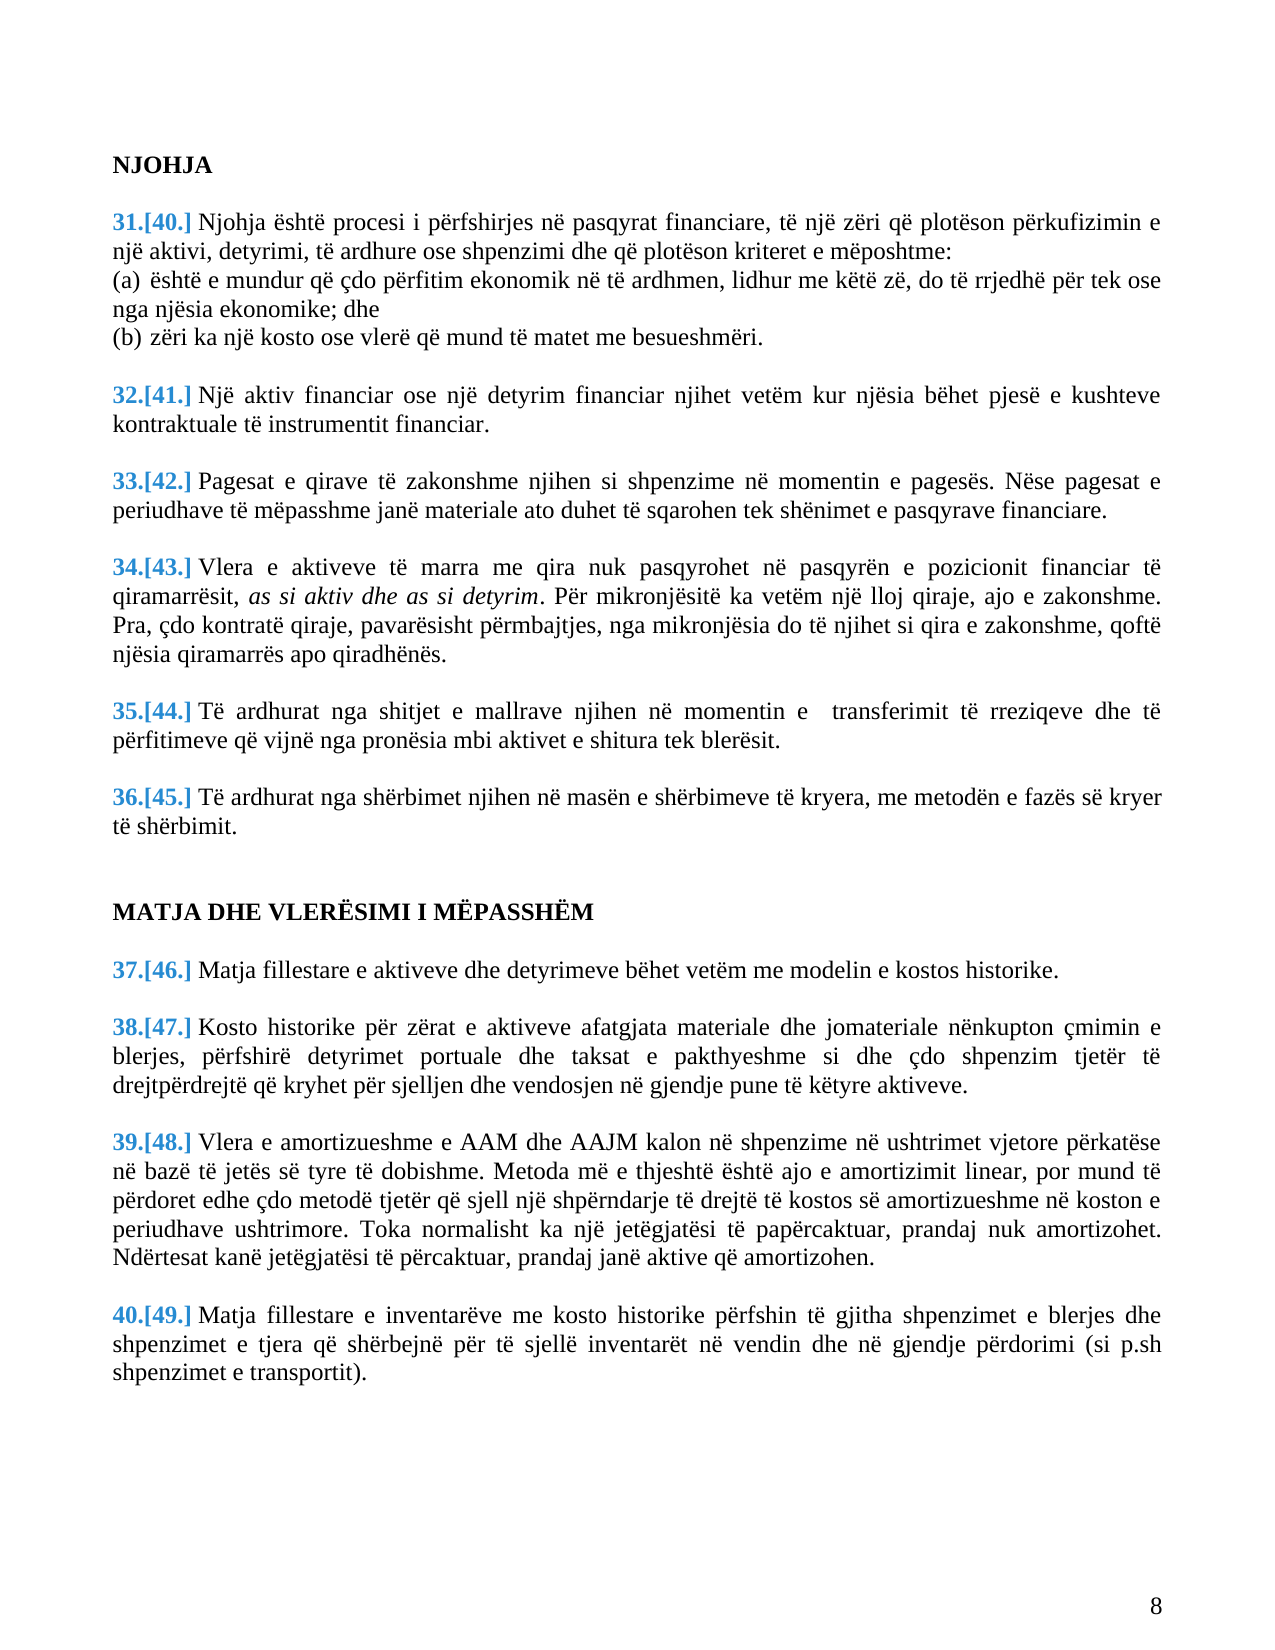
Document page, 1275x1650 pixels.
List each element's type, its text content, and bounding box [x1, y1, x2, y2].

list Pagesat e qirave të zakonshme njihen si shpenzime në momentin e pagesës. Nëse pagesat e periudhave të mëpasshme janë materiale ato duhet të sqarohen tek shënimet e pasqyrave financiare. [112, 466, 1162, 524]
list Të ardhurat nga shitjet e mallrave njihen në momentin e transferimit të rreziqeve dhe të përfitimeve që vijnë nga pronësia mbi aktivet e shitura tek blerësit. [112, 696, 1162, 754]
list Vlera e amortizueshme e AAM dhe AAJM kalon në shpenzime në ushtrimet vjetore përkatëse në bazë të jetës së tyre të dobishme. Metoda më e thjeshtë është ajo e amortizimit linear, por mund të përdoret edhe çdo metodë tjetër që sjell një shpërndarje të drejtë të kostos së amortizueshme në koston e periudhave ushtrimore. Toka normalisht ka një jetëgjatësi të papërcaktuar, prandaj nuk amortizohet. Ndërtesat kanë jetëgjatësi të përcaktuar, prandaj janë aktive që amortizohen. [112, 1127, 1162, 1271]
list Të ardhurat nga shërbimet njihen në masën e shërbimeve të kryera, me metodën e fazës së kryer të shërbimit. [112, 782, 1162, 840]
list Vlera e aktiveve të marra me qira nuk pasqyrohet në pasqyrën e pozicionit financiar të qiramarrësit, as si aktiv dhe as si detyrim. Për mikronjësitë ka vetëm një lloj qiraje, ajo e zakonshme. Pra, çdo kontratë qiraje, pavarësisht përmbajtjes, nga mikronjësia do të njihet si qira e zakonshme, qoftë njësia qiramarrës apo qiradhënës. [112, 552, 1162, 667]
list zëri ka një kosto ose vlerë që mund të matet me besueshmëri. [112, 322, 1162, 351]
list Kosto historike për zërat e aktiveve afatgjata materiale dhe jomateriale nënkupton çmimin e blerjes, përfshirë detyrimet portuale dhe taksat e pakthyeshme si dhe çdo shpenzim tjetër të drejtpërdrejtë që kryhet për sjelljen dhe vendosjen në gjendje pune të këtyre aktiveve. [112, 1012, 1162, 1099]
list Matja fillestare e inventarëve me kosto historike përfshin të gjitha shpenzimet e blerjes dhe shpenzimet e tjera që shërbejnë për të sjellë inventarët në vendin dhe në gjendje përdorimi (si p.sh shpenzimet e transportit). [112, 1300, 1162, 1386]
list Njohja është procesi i përfshirjes në pasqyrat financiare, të një zëri që plotëson përkufizimin e një aktivi, detyrimi, të ardhure ose shpenzimi dhe që plotëson kriteret e mëposhtme: [112, 207, 1162, 265]
text MATJA dhe vlerësimi i mËpasshËm [112, 897, 1162, 926]
text NJOHJA [112, 150, 1162, 179]
list Një aktiv financiar ose një detyrim financiar njihet vetëm kur njësia bëhet pjesë e kushteve kontraktuale të instrumentit financiar. [112, 380, 1162, 437]
list Matja fillestare e aktiveve dhe detyrimeve bëhet vetëm me modelin e kostos historike. [112, 955, 1162, 984]
list është e mundur që çdo përfitim ekonomik në të ardhmen, lidhur me këtë zë, do të rrjedhë për tek ose nga njësia ekonomike; dhe [112, 265, 1162, 322]
